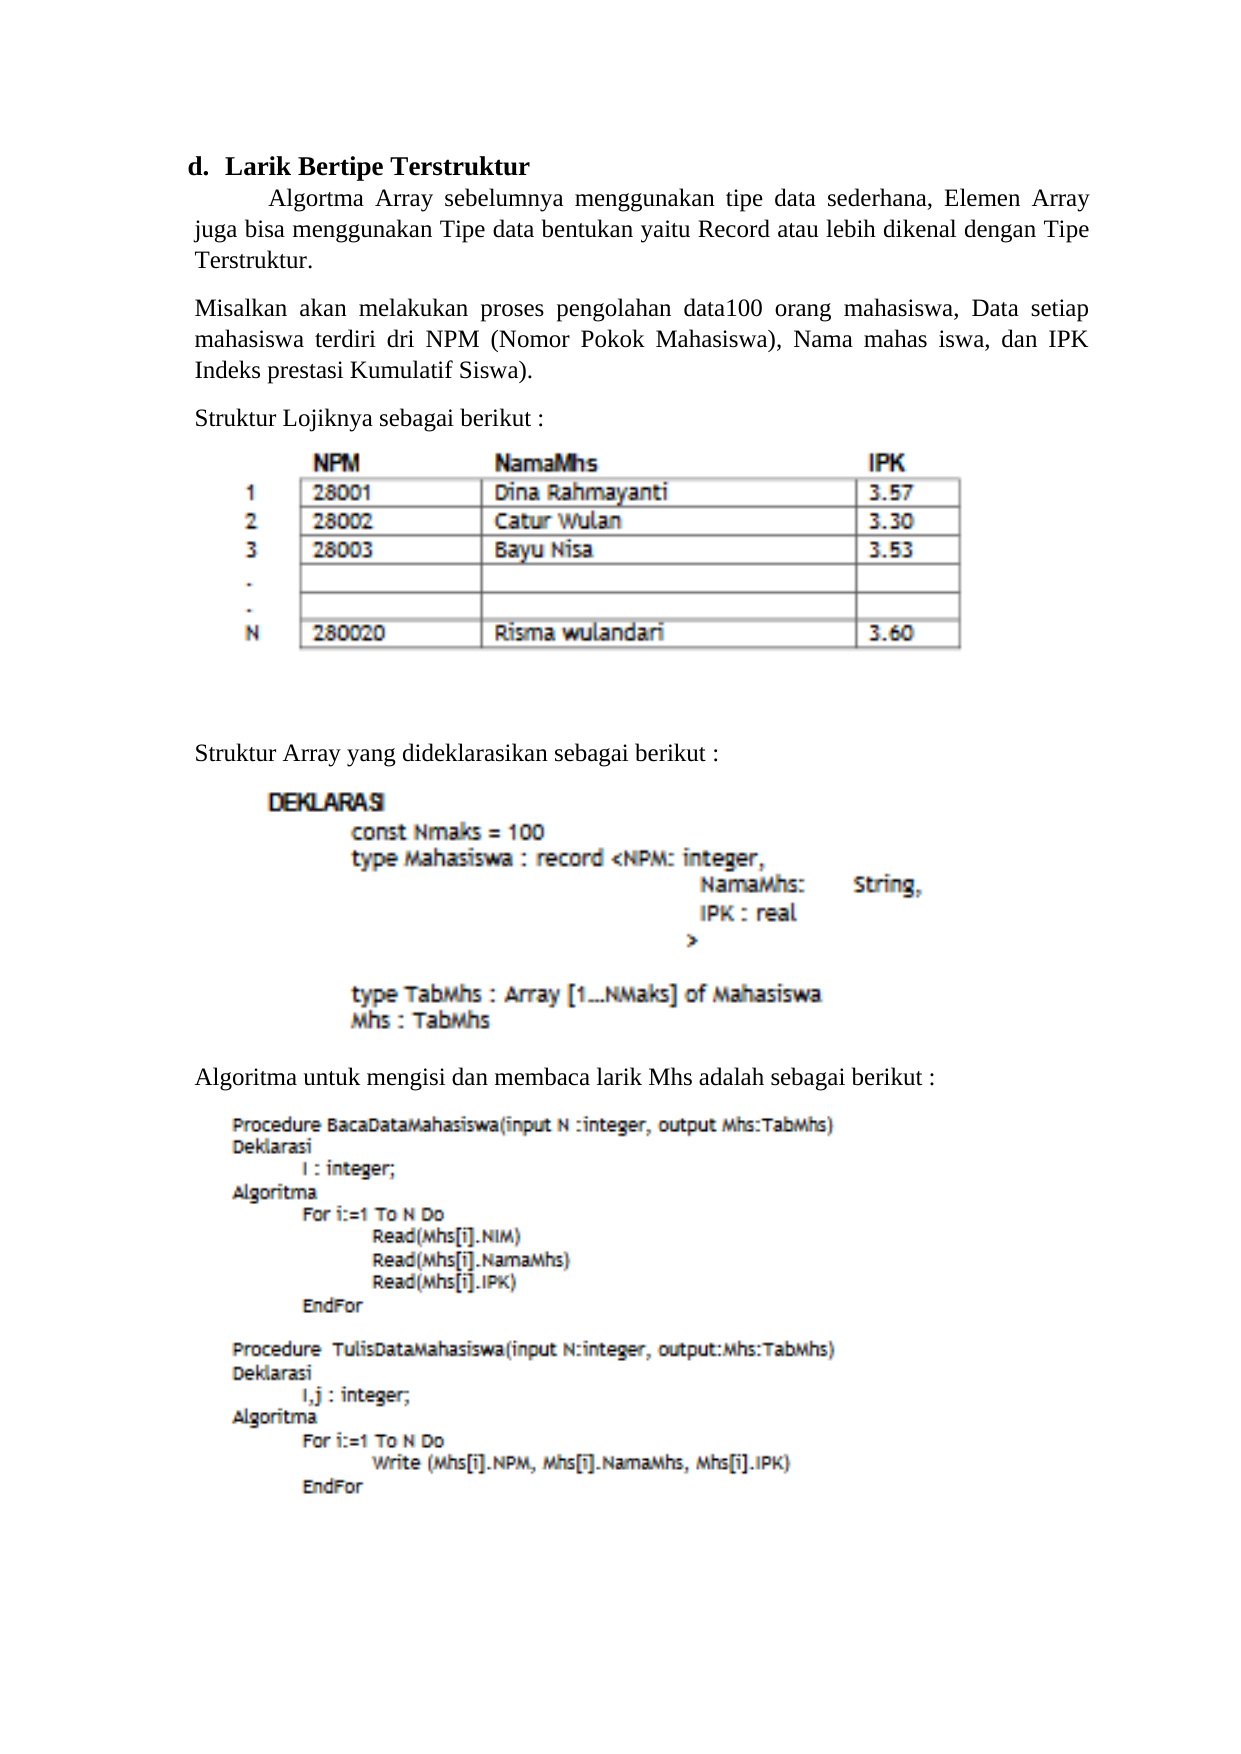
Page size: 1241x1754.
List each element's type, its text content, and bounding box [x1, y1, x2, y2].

subtitle Larik Bertipe Terstruktur [187, 150, 1090, 181]
picture [258, 778, 980, 1047]
text Misalkan akan melakukan proses pengolahan data100 orang mahasiswa, Data setiap mahasiswa terdiri dri NPM (Nomor Pokok Mahasiswa), Nama mahas iswa, dan IPK Indeks prestasi Kumulatif Siswa). [194, 293, 1090, 384]
picture [202, 437, 993, 665]
picture [222, 1106, 859, 1514]
text Algoritma untuk mengisi dan membaca larik Mhs adalah sebagai berikut : [194, 1033, 1090, 1091]
text Struktur Array yang dideklarasikan sebagai berikut : [194, 738, 1090, 767]
text Struktur Lojiknya sebagai berikut : [194, 403, 1090, 432]
text Algortma Array sebelumnya menggunakan tipe data sederhana, Elemen Array juga bisa menggunakan Tipe data bentukan yaitu Record atau lebih dikenal dengan Tipe Terstruktur. [194, 183, 1090, 274]
